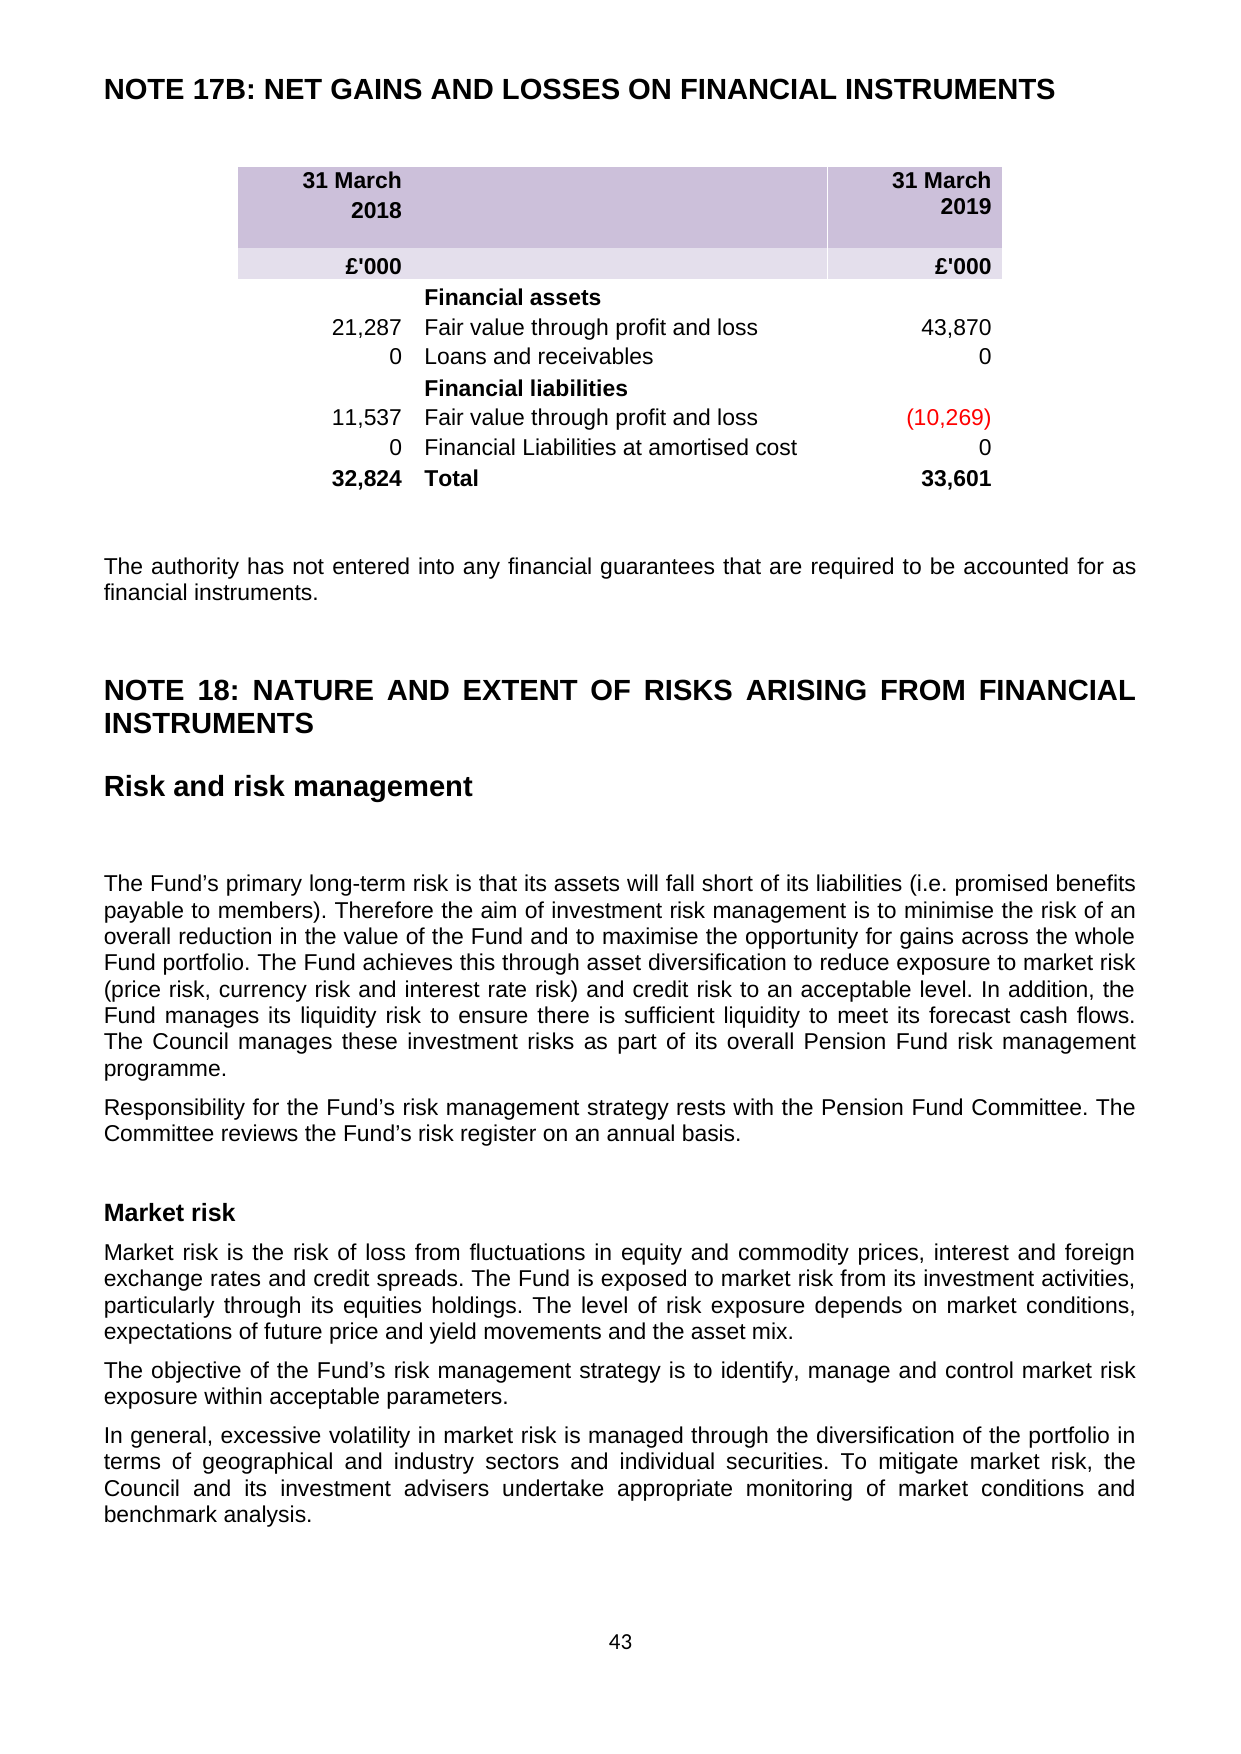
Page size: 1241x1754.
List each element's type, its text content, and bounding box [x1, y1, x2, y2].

text The authority has not entered into any financial guarantees that are required to be accounted for as financial instruments. [103, 553, 1137, 606]
text The objective of the Fund’s risk management strategy is to identify, manage and control market risk exposure within acceptable parameters. [103, 1357, 1137, 1409]
text NOTE 18: NATURE AND EXTENT OF RISKS ARISING FROM FINANCIAL INSTRUMENTS [103, 673, 1137, 740]
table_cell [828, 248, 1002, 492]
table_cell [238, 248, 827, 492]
text The Fund’s primary long-term risk is that its assets will fall short of its liabilities (i.e. promised benefits payable to members). Therefore the aim of investment risk management is to minimise the risk of an overall reduction in the value of the Fund and to maximise the opportunity for gains across the whole Fund portfolio. The Fund achieves this through asset diversification to reduce exposure to market risk (price risk, currency risk and interest rate risk) and credit risk to an acceptable level. In addition, the Fund manages its liquidity risk to ensure there is sufficient liquidity to meet its forecast cash flows. The Council manages these investment risks as part of its overall Pension Fund risk management programme. [103, 870, 1137, 1081]
text Market risk [103, 1198, 1137, 1226]
text Risk and risk management [103, 769, 1127, 803]
text In general, excessive volatility in market risk is managed through the diversification of the portfolio in terms of geographical and industry sectors and individual securities. To mitigate market risk, the Council and its investment advisers undertake appropriate monitoring of market conditions and benchmark analysis. [103, 1422, 1137, 1527]
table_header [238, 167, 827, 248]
text Market risk is the risk of loss from fluctuations in equity and commodity prices, interest and foreign exchange rates and credit spreads. The Fund is exposed to market risk from its investment activities, particularly through its equities holdings. The level of risk exposure depends on market conditions, expectations of future price and yield movements and the asset mix. [103, 1239, 1137, 1344]
text Responsibility for the Fund’s risk management strategy rests with the Pension Fund Committee. The Committee reviews the Fund’s risk register on an annual basis. [103, 1093, 1137, 1146]
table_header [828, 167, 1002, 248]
text NOTE 17B: NET GAINS AND LOSSES ON FINANCIAL INSTRUMENTS [103, 72, 1137, 105]
